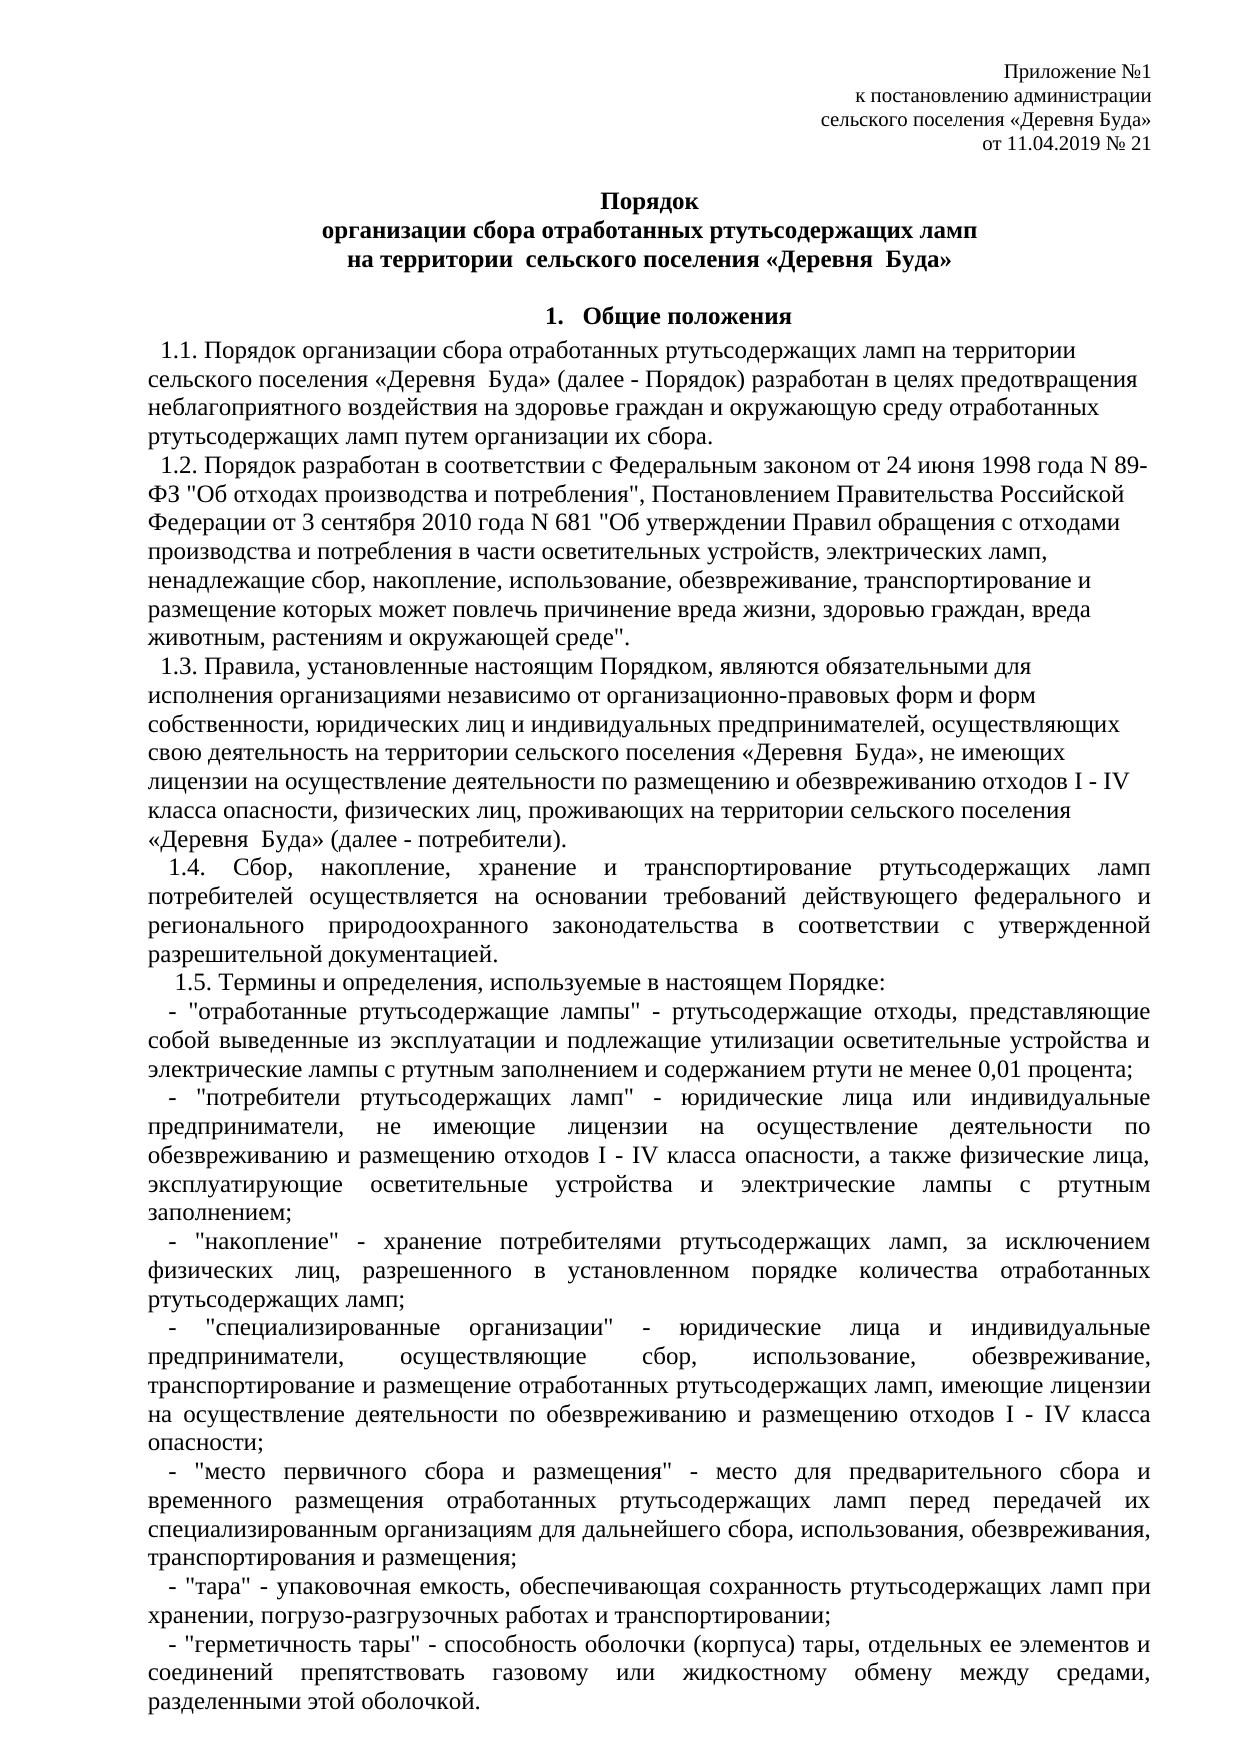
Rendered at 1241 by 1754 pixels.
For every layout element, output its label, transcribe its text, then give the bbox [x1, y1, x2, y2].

text 1.1. Порядок организации сбора отработанных ртутьсодержащих ламп на территории сельского поселения «Деревня Буда» (далее - Порядок) разработан в целях предотвращения неблагоприятного воздействия на здоровье граждан и окружающую среду отработанных ртутьсодержащих ламп путем организации их сбора. [148, 335, 1152, 450]
text - "тара" - упаковочная емкость, обеспечивающая сохранность ртутьсодержащих ламп при хранении, погрузо-разгрузочных работах и транспортировании; [148, 1571, 1152, 1629]
text от 11.04.2019 № 21 [148, 131, 1152, 155]
text 1.5. Термины и определения, используемые в настоящем Порядке: [148, 967, 1152, 996]
text организации сбора отработанных ртутьсодержащих ламп [148, 215, 1152, 244]
text - "накопление" - хранение потребителями ртутьсодержащих ламп, за исключением физических лиц, разрешенного в установленном порядке количества отработанных ртутьсодержащих ламп; [148, 1226, 1152, 1312]
text 1.2. Порядок разработан в соответствии с Федеральным законом от 24 июня 1998 года N 89-ФЗ "Об отходах производства и потребления", Постановлением Правительства Российской Федерации от 3 сентября 2010 года N 681 "Об утверждении Правил обращения с отходами производства и потребления в части осветительных устройств, электрических ламп, ненадлежащие сбор, накопление, использование, обезвреживание, транспортирование и размещение которых может повлечь причинение вреда жизни, здоровью граждан, вреда животным, растениям и окружающей среде". [148, 450, 1152, 651]
text на территории сельского поселения «Деревня Буда» [148, 244, 1152, 273]
text Приложение №1 [148, 59, 1152, 83]
text - "место первичного сбора и размещения" - место для предварительного сбора и временного размещения отработанных ртутьсодержащих ламп перед передачей их специализированным организациям для дальнейшего сбора, использования, обезвреживания, транспортирования и размещения; [148, 1456, 1152, 1571]
text 1.3. Правила, установленные настоящим Порядком, являются обязательными для исполнения организациями независимо от организационно-правовых форм и форм собственности, юридических лиц и индивидуальных предпринимателей, осуществляющих свою деятельность на территории сельского поселения «Деревня Буда», не имеющих лицензии на осуществление деятельности по размещению и обезвреживанию отходов I - IV класса опасности, физических лиц, проживающих на территории сельского поселения «Деревня Буда» (далее - потребители). [148, 651, 1152, 852]
text - "герметичность тары" - способность оболочки (корпуса) тары, отдельных ее элементов и соединений препятствовать газовому или жидкостному обмену между средами, разделенными этой оболочкой. [148, 1629, 1152, 1715]
text - "потребители ртутьсодержащих ламп" - юридические лица или индивидуальные предприниматели, не имеющие лицензии на осуществление деятельности по обезвреживанию и размещению отходов I - IV класса опасности, а также физические лица, эксплуатирующие осветительные устройства и электрические лампы с ртутным заполнением; [148, 1082, 1152, 1226]
text сельского поселения «Деревня Буда» [148, 107, 1152, 131]
text к постановлению администрации [148, 83, 1152, 107]
list Общие положения [185, 301, 1152, 330]
text 1.4. Сбор, накопление, хранение и транспортирование ртутьсодержащих ламп потребителей осуществляется на основании требований действующего федерального и регионального природоохранного законодательства в соответствии с утвержденной разрешительной документацией. [148, 852, 1152, 967]
text - "специализированные организации" - юридические лица и индивидуальные предприниматели, осуществляющие сбор, использование, обезвреживание, транспортирование и размещение отработанных ртутьсодержащих ламп, имеющие лицензии на осуществление деятельности по обезвреживанию и размещению отходов I - IV класса опасности; [148, 1312, 1152, 1456]
text - "отработанные ртутьсодержащие лампы" - ртутьсодержащие отходы, представляющие собой выведенные из эксплуатации и подлежащие утилизации осветительные устройства и электрические лампы с ртутным заполнением и содержанием ртути не менее 0,01 процента; [148, 996, 1152, 1082]
text Порядок [148, 186, 1152, 215]
